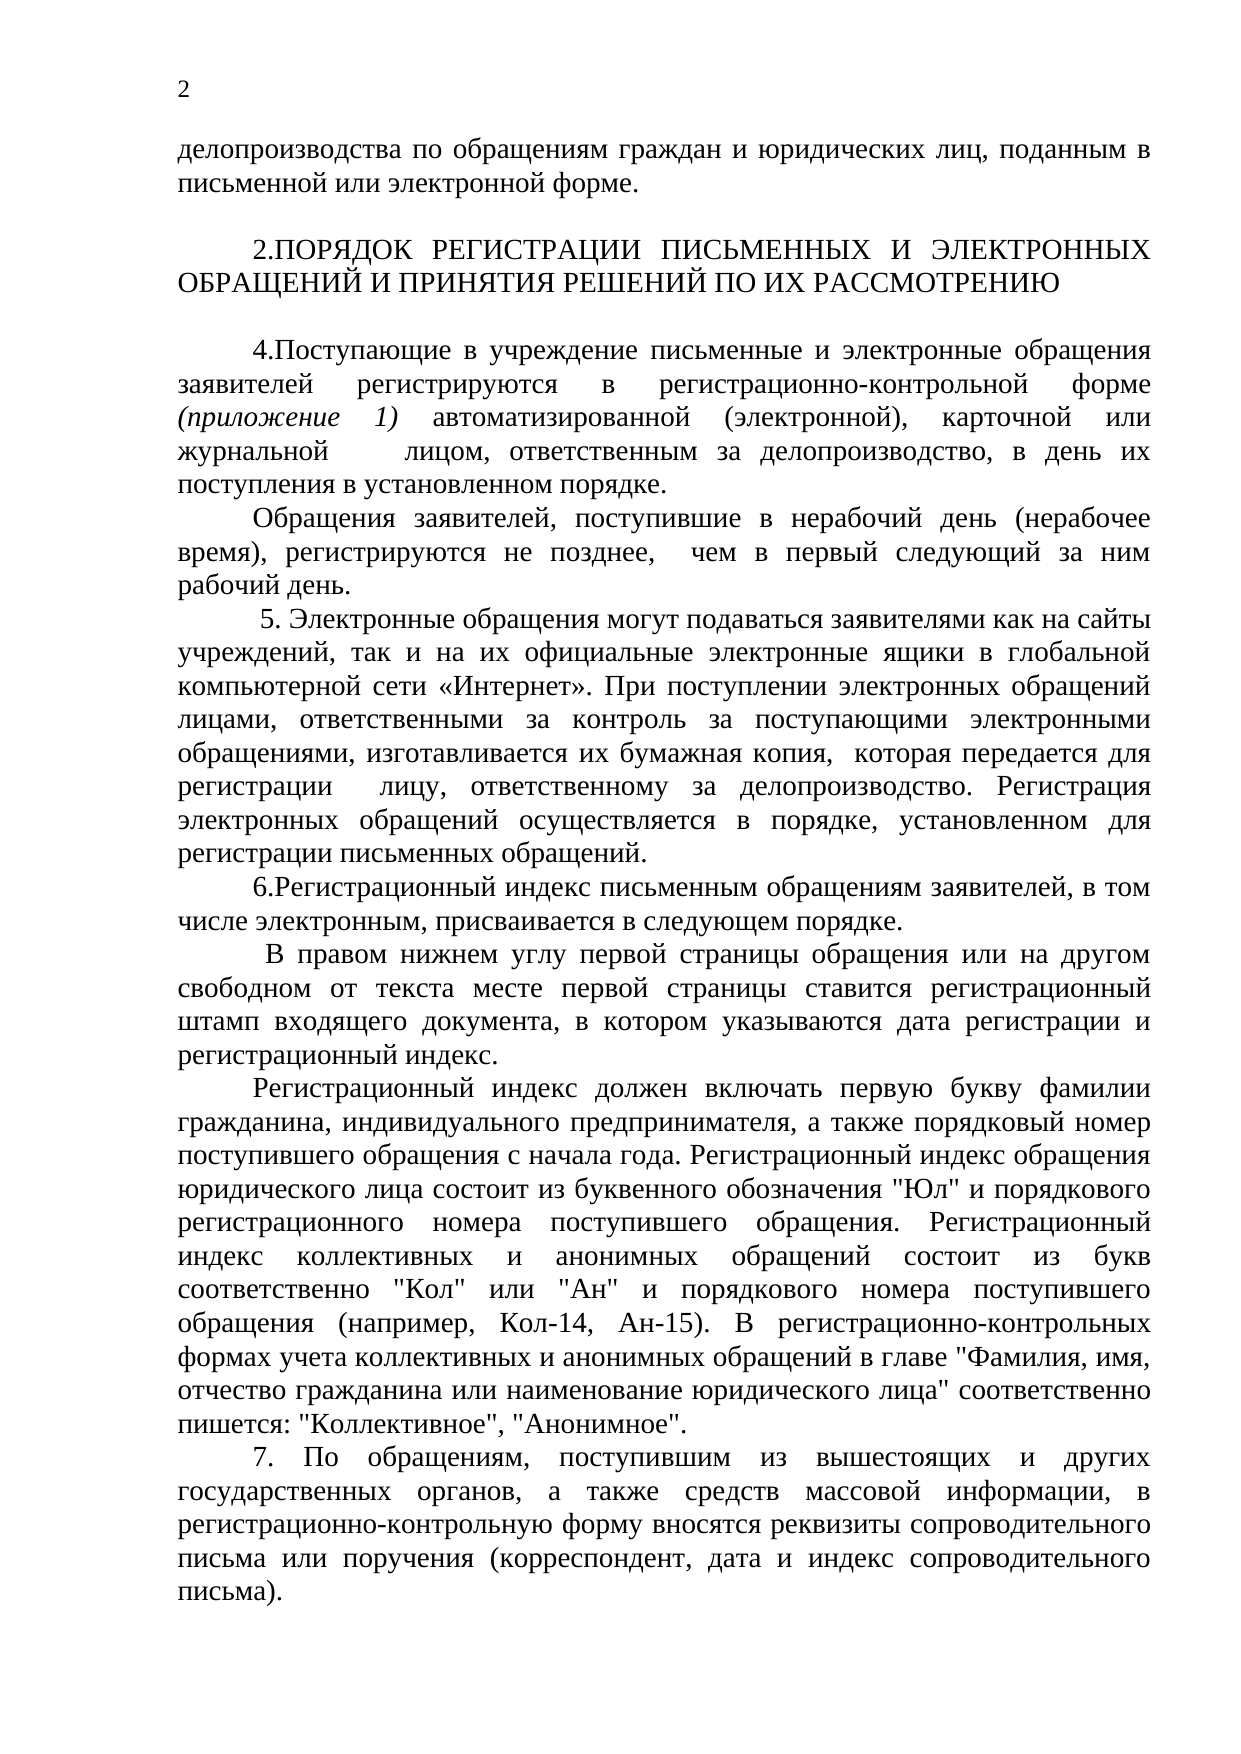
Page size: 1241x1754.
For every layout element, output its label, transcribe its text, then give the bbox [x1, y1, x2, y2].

text 2.ПОРЯДОК РЕГИСТРАЦИИ ПИСЬМЕННЫХ И ЭЛЕКТРОННЫХ ОБРАЩЕНИЙ И ПРИНЯТИЯ РЕШЕНИЙ ПО ИХ РАССМОТРЕНИЮ [177, 232, 1152, 299]
text 7. По обращениям, поступившим из вышестоящих и других государственных органов, а также средств массовой информации, в регистрационно-контрольную форму вносятся реквизиты сопроводительного письма или поручения (корреспондент, дата и индекс сопроводительного письма). [177, 1439, 1152, 1607]
text 6.Регистрационный индекс письменным обращениям заявителей, в том числе электронным, присваивается в следующем порядке. [177, 869, 1152, 936]
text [177, 131, 1152, 198]
text Обращения заявителей, поступившие в нерабочий день (нерабочее время), регистрируются не позднее, чем в первый следующий за ним рабочий день. [177, 500, 1152, 601]
text В правом нижнем углу первой страницы обращения или на другом свободном от текста месте первой страницы ставится регистрационный штамп входящего документа, в котором указываются дата регистрации и регистрационный индекс. [177, 936, 1152, 1070]
text 5. Электронные обращения могут подаваться заявителями как на сайты учреждений, так и на их официальные электронные ящики в глобальной компьютерной сети «Интернет». При поступлении электронных обращений лицами, ответственными за контроль за поступающими электронными обращениями, изготавливается их бумажная копия, которая передается для регистрации лицу, ответственному за делопроизводство. Регистрация электронных обращений осуществляется в порядке, установленном для регистрации письменных обращений. [177, 601, 1152, 869]
text 4.Поступающие в учреждение письменные и электронные обращения заявителей регистрируются в регистрационно-контрольной форме (приложение 1) автоматизированной (электронной), карточной или журнальной лицом, ответственным за делопроизводство, в день их поступления в установленном порядке. [177, 332, 1152, 500]
text Регистрационный индекс должен включать первую букву фамилии гражданина, индивидуального предпринимателя, а также порядковый номер поступившего обращения с начала года. Регистрационный индекс обращения юридического лица состоит из буквенного обозначения "Юл" и порядкового регистрационного номера поступившего обращения. Регистрационный индекс коллективных и анонимных обращений состоит из букв соответственно "Кол" или "Ан" и порядкового номера поступившего обращения (например, Кол-14, Ан-15). В регистрационно-контрольных формах учета коллективных и анонимных обращений в главе "Фамилия, имя, отчество гражданина или наименование юридического лица" соответственно пишется: "Коллективное", "Анонимное". [177, 1070, 1152, 1439]
